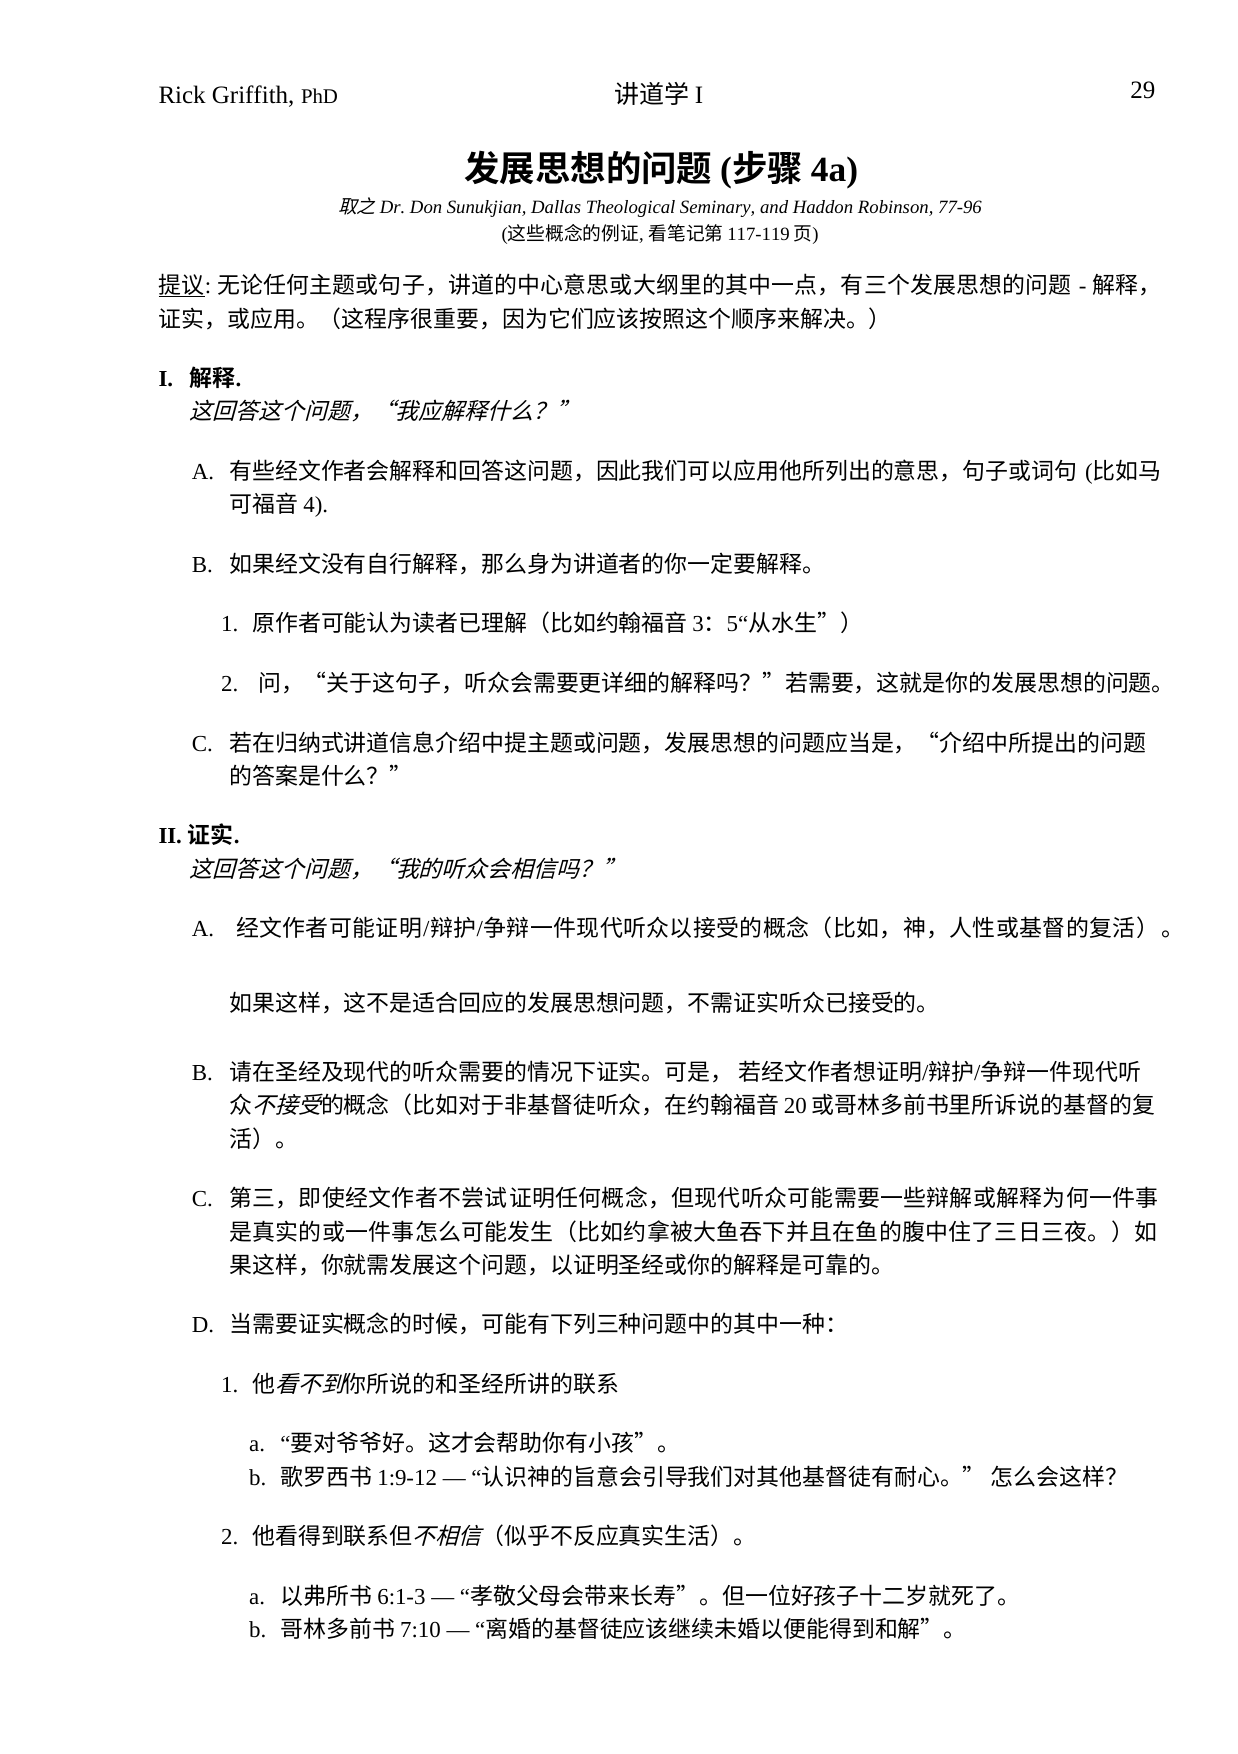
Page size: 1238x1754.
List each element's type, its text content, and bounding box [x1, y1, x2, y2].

text 2. 问，“关于这句子，听众会需要更详细的解释吗？”若需要，这就是你的发展思想的问题。 [221, 665, 1161, 698]
text 1. 原作者可能认为读者已理解（比如约翰福音3：5“从水生”） [221, 605, 1161, 638]
text 1. 他看不到你所说的和圣经所讲的联系 [221, 1366, 1161, 1399]
text I. 解释. [158, 360, 1161, 393]
text b. 歌罗西书 1:9-12 — “认识神的旨意会引导我们对其他基督徒有耐心。” 怎么会这样？ [249, 1458, 1161, 1492]
text B. 如果经文没有自行解释，那么身为讲道者的你一定要解释。 [192, 546, 1161, 579]
text a. “要对爷爷好。这才会帮助你有小孩”。 [249, 1425, 1161, 1458]
text 提议: 无论任何主题或句子，讲道的中心意思或大纲里的其中一点，有三个发展思想的问题 - 解释，证实，或应用。（这程序很重要，因为它们应该按照这个顺序来解决。） [158, 267, 1161, 334]
text C. 第三，即使经文作者不尝试证明任何概念，但现代听众可能需要一些辩解或解释为何一件事是真实的或一件事怎么可能发生（比如约拿被大鱼吞下并且在鱼的腹中住了三日三夜。）如果这样，你就需发展这个问题，以证明圣经或你的解释是可靠的。 [192, 1180, 1161, 1280]
text b. 哥林多前书 7:10 — “离婚的基督徒应该继续未婚以便能得到和解”。 [249, 1611, 1161, 1644]
text 2. 他看得到联系但不相信（似乎不反应真实生活）。 [221, 1518, 1161, 1551]
text 发展思想的问题 (步骤 4a) [160, 140, 1161, 191]
text (这些概念的例证, 看笔记第117-119页) [158, 218, 1161, 246]
text 这回答这个问题，“我的听众会相信吗？” [158, 850, 1161, 884]
text A. 有些经文作者会解释和回答这问题，因此我们可以应用他所列出的意思，句子或词句 (比如马可福音 4). [192, 453, 1161, 519]
text A. 经文作者可能证明/辩护/争辩一件现代听众以接受的概念（比如，神，人性或基督的复活）。如果这样，这不是适合回应的发展思想问题，不需证实听众已接受的。 [192, 910, 1161, 1028]
text II. 证实. [158, 817, 1161, 850]
text 这回答这个问题，“我应解释什么？” [158, 393, 1161, 426]
text B. 请在圣经及现代的听众需要的情况下证实。可是， 若经文作者想证明/辩护/争辩一件现代听众不接受的概念（比如对于非基督徒听众，在约翰福音20或哥林多前书里所诉说的基督的复活）。 [192, 1054, 1161, 1154]
text 取之 Dr. Don Sunukjian, Dallas Theological Seminary, and Haddon Robinson, 77-96 [158, 191, 1161, 218]
text C. 若在归纳式讲道信息介绍中提主题或问题，发展思想的问题应当是，“介绍中所提出的问题的答案是什么？” [192, 724, 1161, 791]
text D. 当需要证实概念的时候，可能有下列三种问题中的其中一种： [192, 1306, 1161, 1339]
text a. 以弗所书 6:1-3 — “孝敬父母会带来长寿”。但一位好孩子十二岁就死了。 [249, 1578, 1161, 1611]
